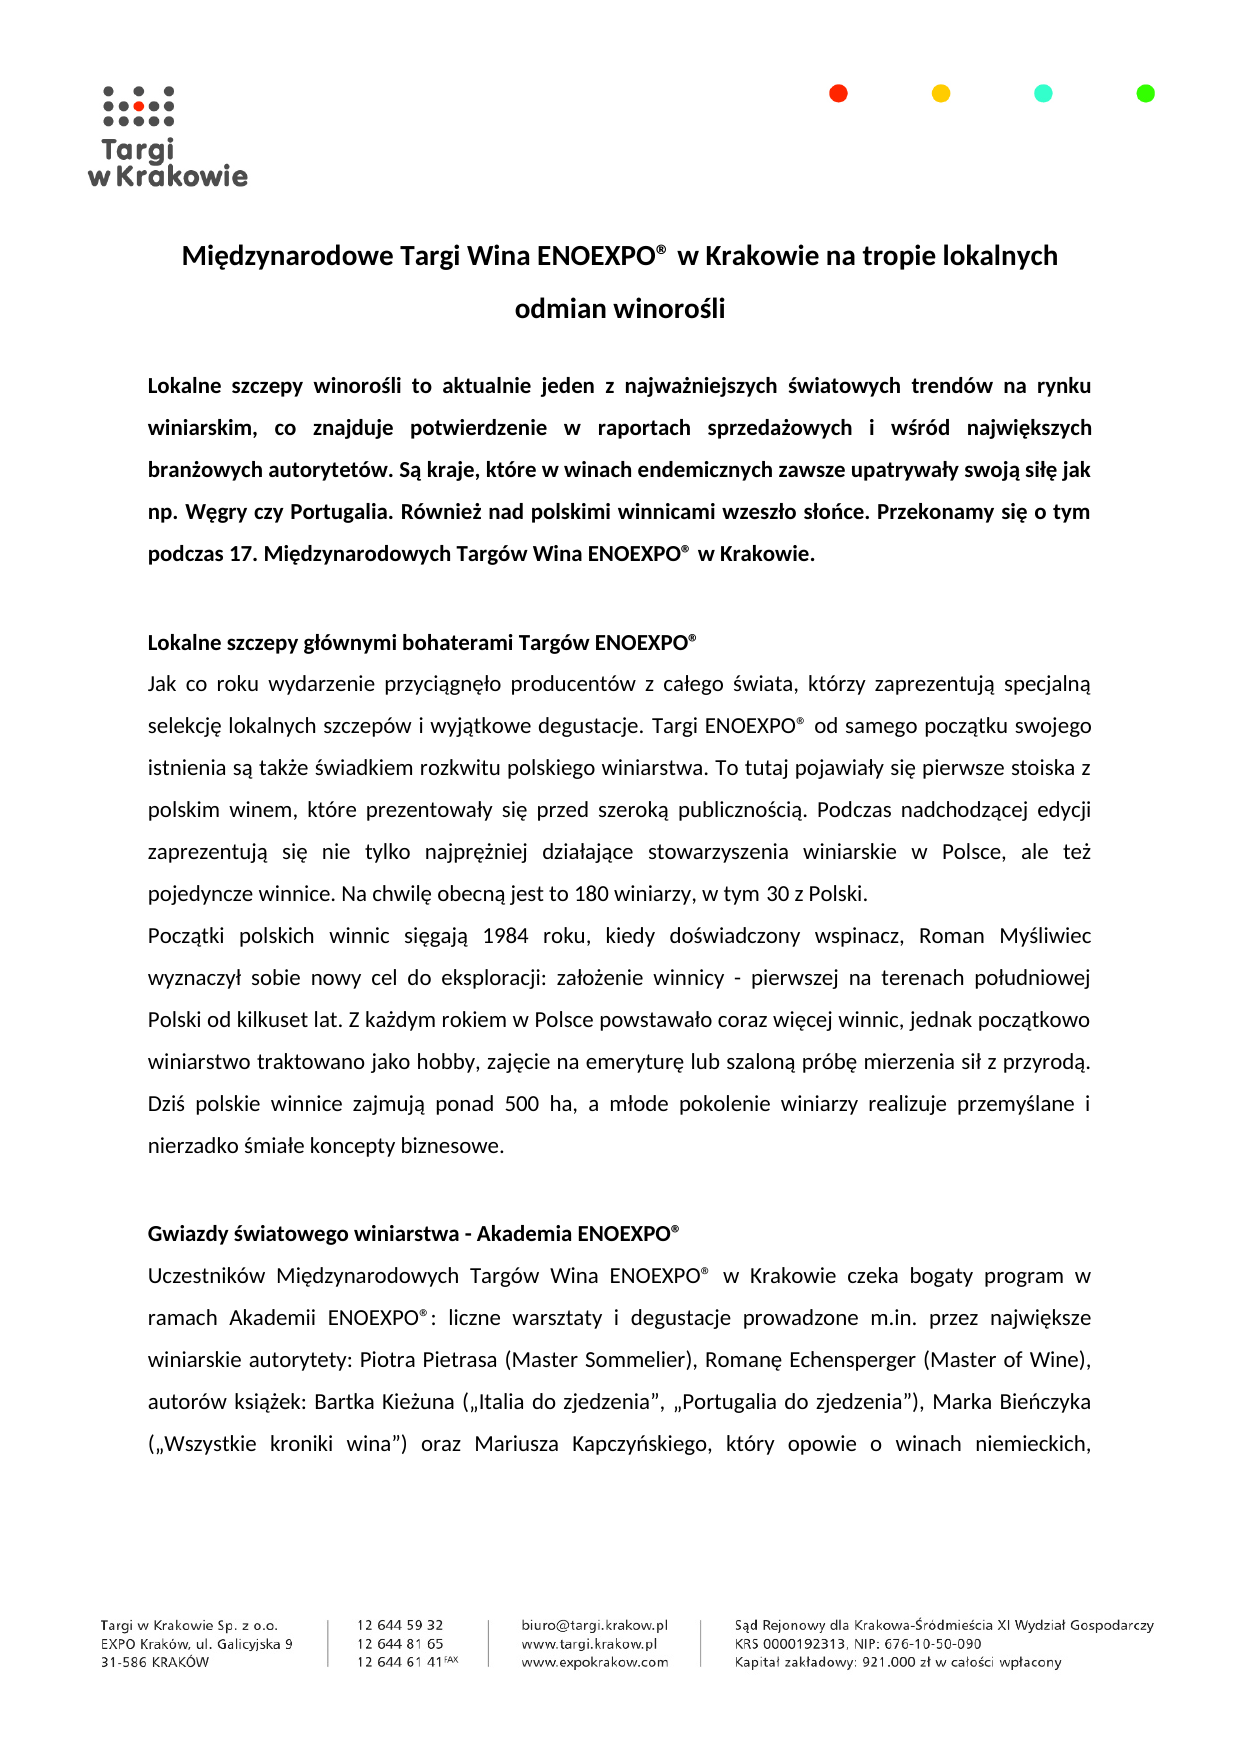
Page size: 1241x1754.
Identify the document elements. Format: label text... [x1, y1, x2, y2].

subtitle Międzynarodowe Targi Wina ENOEXPO® w Krakowie na tropie lokalnych odmian winorośli [148, 213, 1093, 326]
picture [0, 1464, 1241, 1754]
picture [1, 0, 1233, 213]
subtitle Gwiazdy światowego winiarstwa - Akademia ENOEXPO® [148, 1219, 1093, 1247]
text Jak co roku wydarzenie przyciągnęło producentów z całego świata, którzy zaprezentują specjalną selekcję lokalnych szczepów i wyjątkowe degustacje. Targi ENOEXPO® od samego początku swojego istnienia są także świadkiem rozkwitu polskiego winiarstwa. To tutaj pojawiały się pierwsze stoiska z polskim winem, które prezentowały się przed szeroką publicznością. Podczas nadchodzącej edycji zaprezentują się nie tylko najprężniej działające stowarzyszenia winiarskie w Polsce, ale też pojedyncze winnice. Na chwilę obecną jest to 180 winiarzy, w tym 30 z Polski. [148, 669, 1093, 907]
text Początki polskich winnic sięgają 1984 roku, kiedy doświadczony wspinacz, Roman Myśliwiec wyznaczył sobie nowy cel do eksploracji: założenie winnicy - pierwszej na terenach południowej Polski od kilkuset lat. Z każdym rokiem w Polsce powstawało coraz więcej winnic, jednak początkowo winiarstwo traktowano jako hobby, zajęcie na emeryturę lub szaloną próbę mierzenia sił z przyrodą. Dziś polskie winnice zajmują ponad 500 ha, a młode pokolenie winiarzy realizuje przemyślane i nierzadko śmiałe koncepty biznesowe. [148, 921, 1093, 1159]
subtitle Lokalne szczepy głównymi bohaterami Targów ENOEXPO® [148, 628, 1093, 656]
text Lokalne szczepy winorośli to aktualnie jeden z najważniejszych światowych trendów na rynku winiarskim, co znajduje potwierdzenie w raportach sprzedażowych i wśród największych branżowych autorytetów. Są kraje, które w winach endemicznych zawsze upatrywały swoją siłę jak np. Węgry czy Portugalia. Również nad polskimi winnicami wzeszło słońce. Przekonamy się o tym podczas 17. Międzynarodowych Targów Wina ENOEXPO® w Krakowie. [148, 372, 1093, 567]
